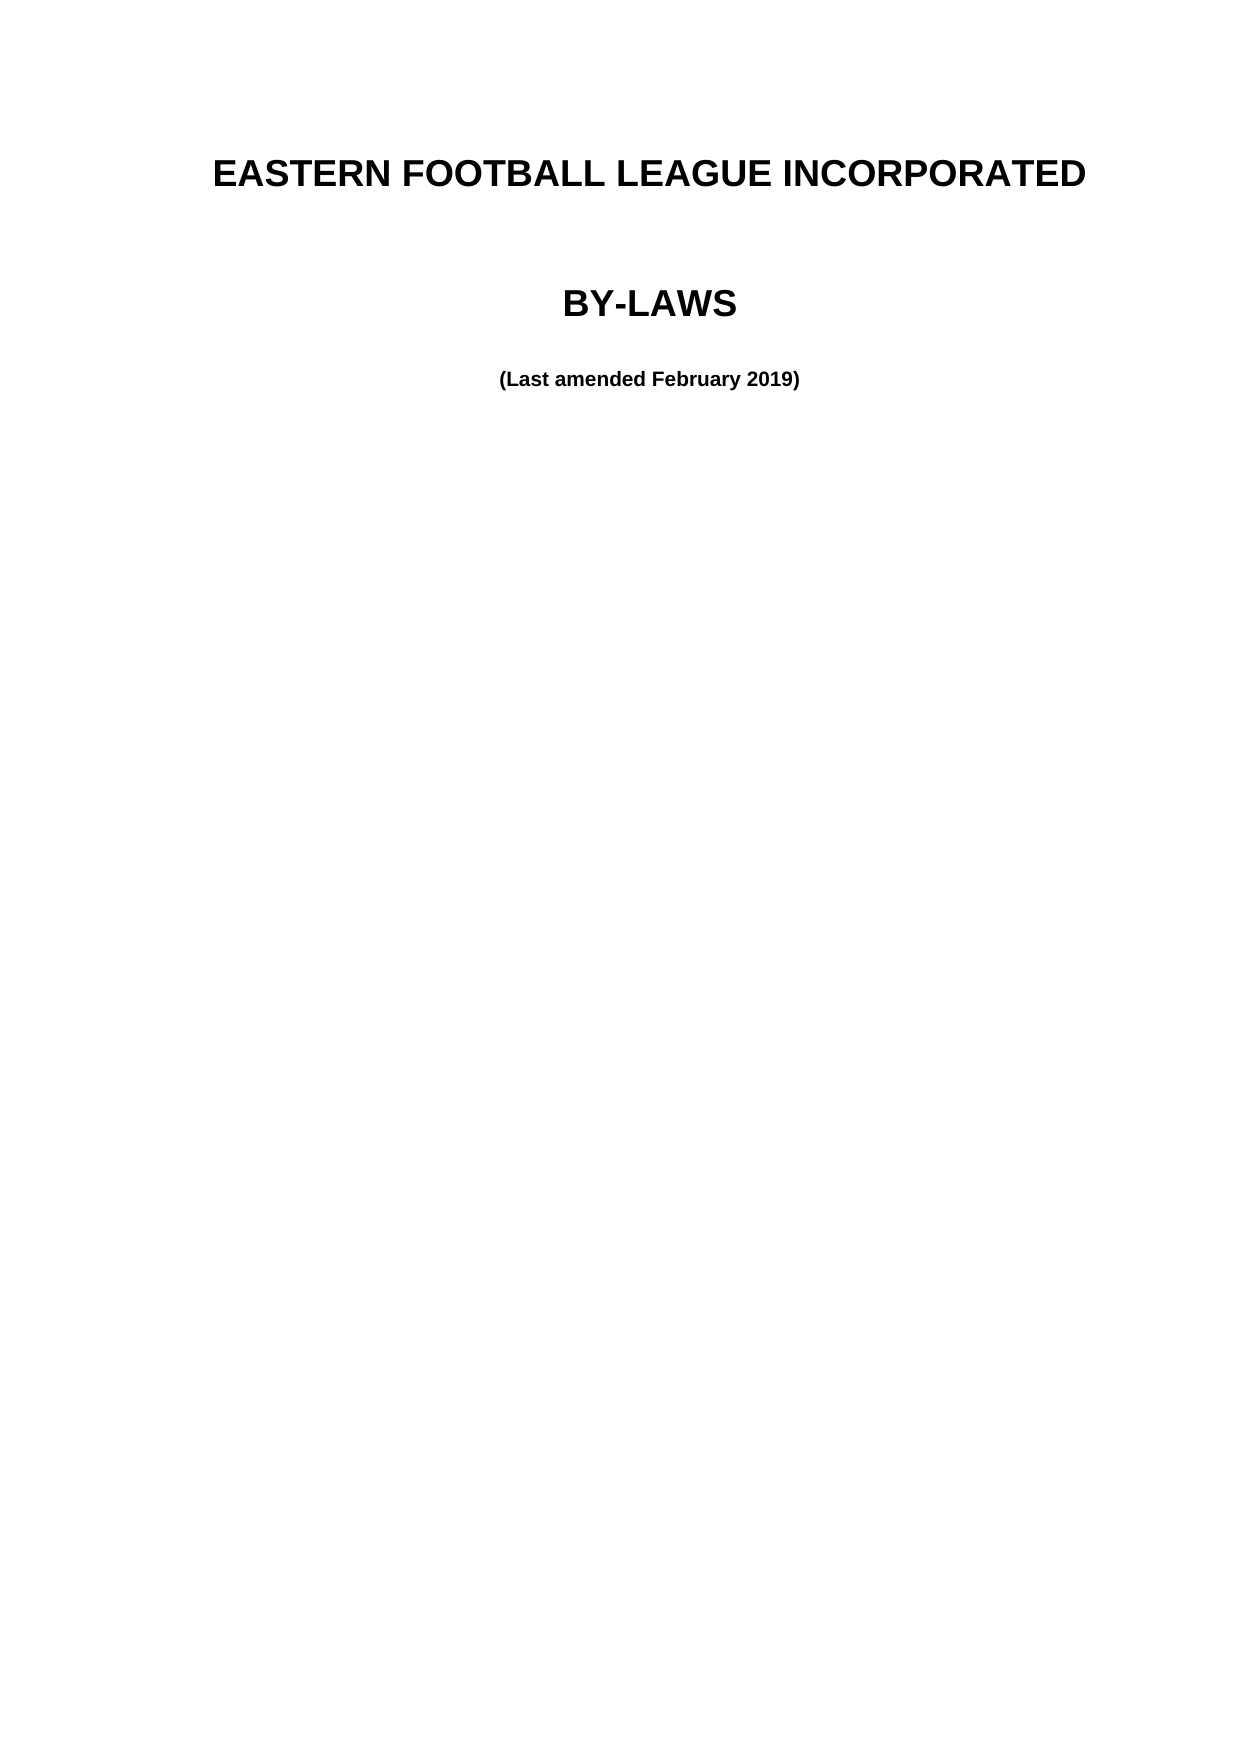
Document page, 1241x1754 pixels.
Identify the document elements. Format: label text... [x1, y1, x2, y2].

text BY-LAWS [177, 281, 1122, 324]
text (Last amended February 2019) [177, 367, 1122, 391]
text EASTERN FOOTBALL LEAGUE INCORPORATED [177, 152, 1122, 195]
